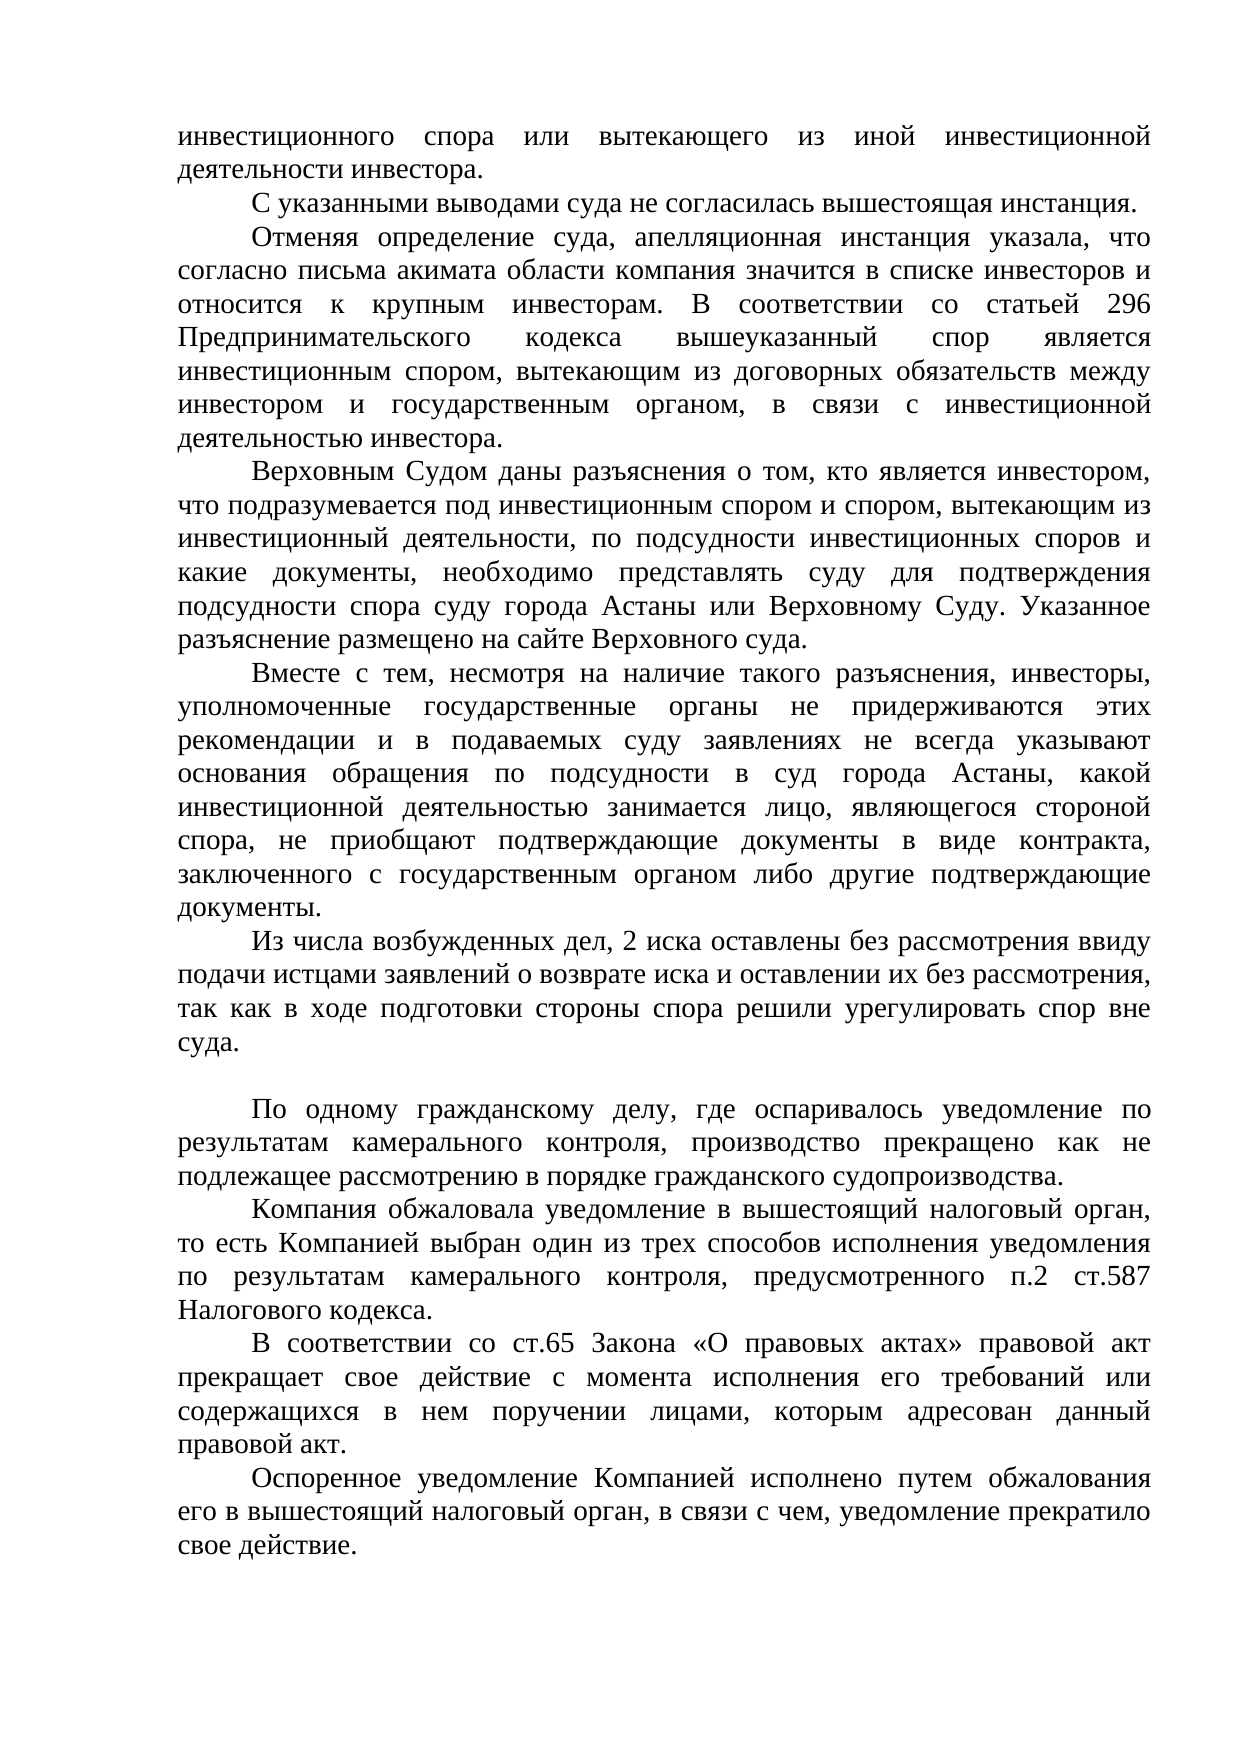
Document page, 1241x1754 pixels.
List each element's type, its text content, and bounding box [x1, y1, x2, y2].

text Оспоренное уведомление Компанией исполнено путем обжалования его в вышестоящий налоговый орган, в связи с чем, уведомление прекратило свое действие. [177, 1460, 1152, 1560]
text Отменяя определение суда, апелляционная инстанция указала, что согласно письма акимата области компания значится в списке инвесторов и относится к крупным инвесторам. В соответствии со статьей 296 Предпринимательского кодекса вышеуказанный спор является инвестиционным спором, вытекающим из договорных обязательств между инвестором и государственным органом, в связи с инвестиционной деятельностью инвестора. [177, 219, 1152, 453]
text Из числа возбужденных дел, 2 иска оставлены без рассмотрения ввиду подачи истцами заявлений о возврате иска и оставлении их без рассмотрения, так как в ходе подготовки стороны спора решили урегулировать спор вне суда. [177, 923, 1152, 1057]
text В соответствии со ст.65 Закона «О правовых актах» правовой акт прекращает свое действие с момента исполнения его требований или содержащихся в нем поручении лицами, которым адресован данный правовой акт. [177, 1326, 1152, 1460]
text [177, 118, 1152, 185]
text С указанными выводами суда не согласилась вышестоящая инстанция. [177, 185, 1152, 219]
text По одному гражданскому делу, где оспаривалось уведомление по результатам камерального контроля, производство прекращено как не подлежащее рассмотрению в порядке гражданского судопроизводства. [177, 1091, 1152, 1191]
text Компания обжаловала уведомление в вышестоящий налоговый орган, то есть Компанией выбран один из трех способов исполнения уведомления по результатам камерального контроля, предусмотренного п.2 ст.587 Налогового кодекса. [177, 1191, 1152, 1326]
text Вместе с тем, несмотря на наличие такого разъяснения, инвесторы, уполномоченные государственные органы не придерживаются этих рекомендации и в подаваемых суду заявлениях не всегда указывают основания обращения по подсудности в суд города Астаны, какой инвестиционной деятельностью занимается лицо, являющегося стороной спора, не приобщают подтверждающие документы в виде контракта, заключенного с государственным органом либо другие подтверждающие документы. [177, 655, 1152, 923]
text Верховным Судом даны разъяснения о том, кто является инвестором, что подразумевается под инвестиционным спором и спором, вытекающим из инвестиционный деятельности, по подсудности инвестиционных споров и какие документы, необходимо представлять суду для подтверждения подсудности спора суду города Астаны или Верховному Суду. Указанное разъяснение размещено на сайте Верховного суда. [177, 453, 1152, 655]
